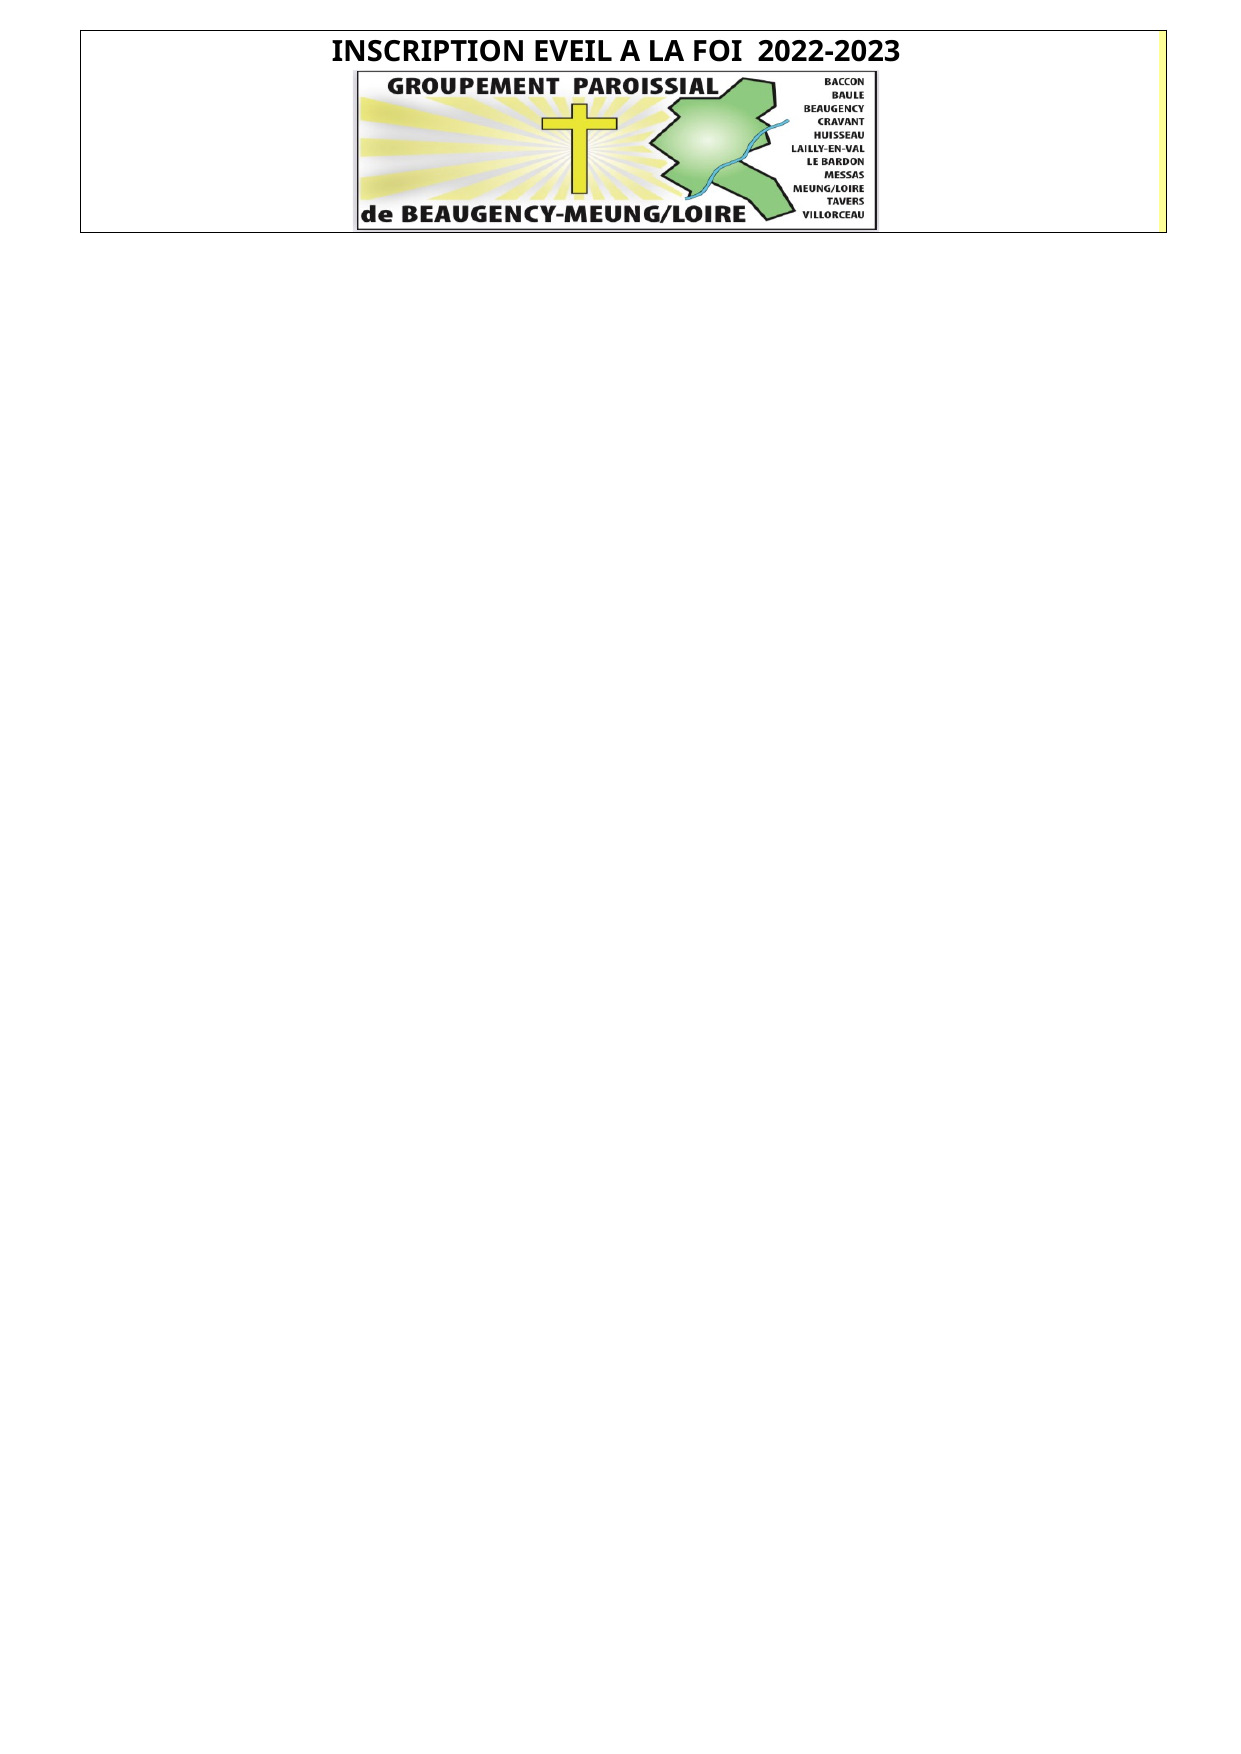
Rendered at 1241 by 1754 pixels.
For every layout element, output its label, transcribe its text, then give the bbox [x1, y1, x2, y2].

picture [352, 70, 880, 232]
